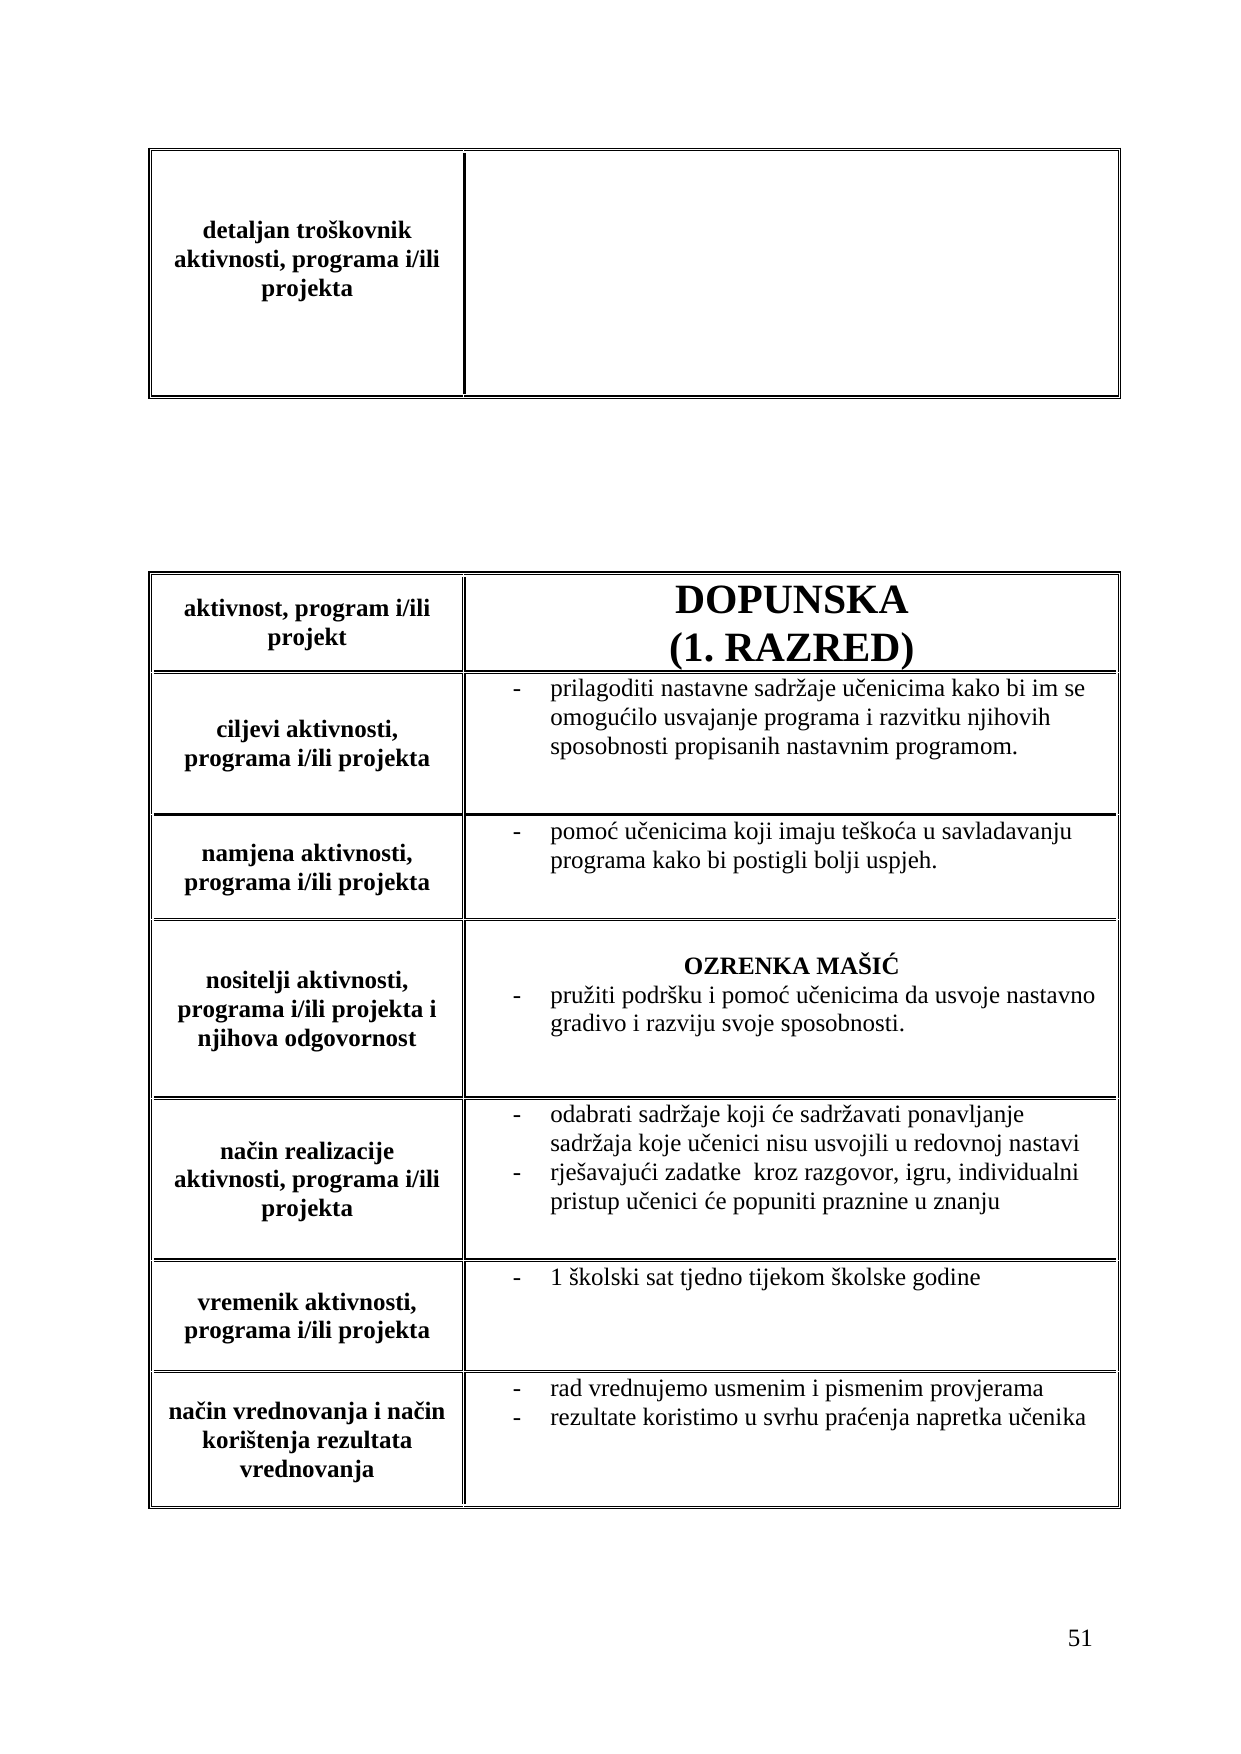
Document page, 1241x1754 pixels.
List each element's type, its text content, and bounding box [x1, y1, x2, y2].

table_cell ciljevi aktivnosti, programa i/ili projekta [152, 670, 462, 813]
table_cell vremenik aktivnosti, programa i/ili projekta [152, 1258, 462, 1370]
table_cell način vrednovanja i način korištenja rezultata vrednovanja [150, 1370, 464, 1506]
table_cell odabrati sadržaje koji će sadržavati ponavljanje sadržaja koje učenici nisu usvojili u redovnoj nastavi rješavajući zadatke kroz razgovor, igru, individualni pristup učenici će popuniti praznine u znanju [466, 1096, 1118, 1258]
table_cell namjena aktivnosti, programa i/ili projekta [150, 813, 462, 918]
table_cell [464, 151, 1118, 395]
table_cell pomoć učenicima koji imaju teškoća u savladavanju programa kako bi postigli bolji uspjeh. [466, 813, 1119, 918]
table_cell način realizacije aktivnosti, programa i/ili projekta [152, 1096, 462, 1258]
table_header DOPUNSKA (1. RAZRED) [464, 575, 1118, 670]
table_header aktivnost, program i/ili projekt [152, 573, 464, 670]
table_cell OZRENKA MAŠIĆ pružiti podršku i pomoć učenicima da usvoje nastavno gradivo i razviju svoje sposobnosti. [464, 918, 1119, 1096]
table_cell 1 školski sat tjedno tijekom školske godine [466, 1258, 1118, 1370]
table_cell nositelji aktivnosti, programa i/ili projekta i njihova odgovornost [150, 918, 464, 1096]
table_cell detaljan troškovnik aktivnosti, programa i/ili projekta [150, 149, 464, 395]
table_cell prilagoditi nastavne sadržaje učenicima kako bi im se omogućilo usvajanje programa i razvitku njihovih sposobnosti propisanih nastavnim programom. [466, 670, 1118, 813]
table_cell rad vrednujemo usmenim i pismenim provjerama rezultate koristimo u svrhu praćenja napretka učenika [464, 1370, 1119, 1506]
